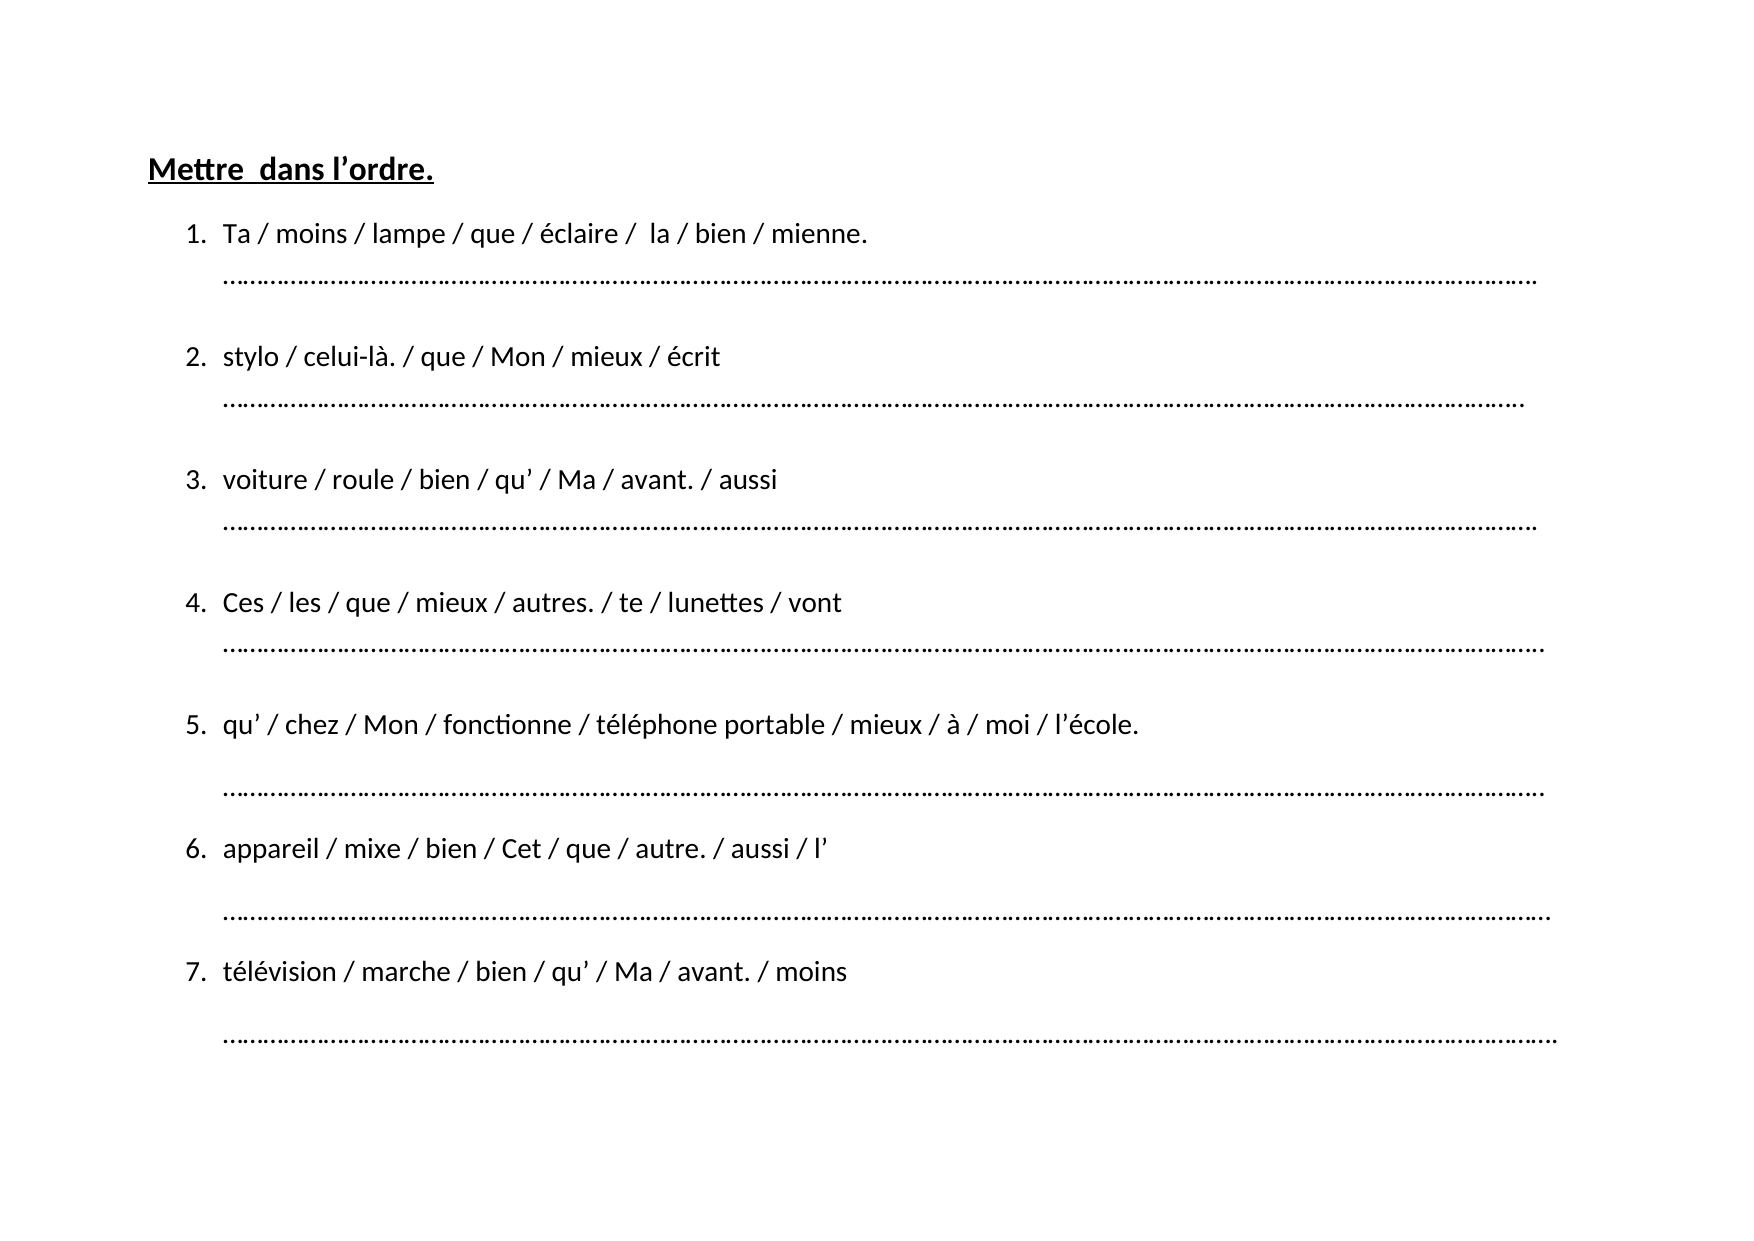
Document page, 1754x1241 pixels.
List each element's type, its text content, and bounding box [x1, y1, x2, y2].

list ……………………………………………………………………………………………………………………………………………………………………………. [223, 502, 1606, 537]
list stylo / celui-là. / que / Mon / mieux / écrit [185, 338, 1606, 374]
text ………………………………………………………………………………………………………………………………………………………………………………. [223, 1015, 1606, 1051]
list télévision / marche / bien / qu’ / Ma / avant. / moins [185, 953, 1606, 989]
text ……………………………………………………………………………………………………………………………………………………………………………… [223, 892, 1606, 927]
list appareil / mixe / bien / Cet / que / autre. / aussi / l’ [185, 830, 1606, 866]
list ……………………………………………………………………………………………………………………………………………………………………………. [223, 256, 1606, 292]
list …………………………………………………………………………………………………………………………………………………………………………….. [223, 624, 1606, 660]
list Ta / moins / lampe / que / éclaire / la / bien / mienne. [185, 215, 1606, 251]
list qu’ / chez / Mon / fonctionne / téléphone portable / mieux / à / moi / l’école. [185, 706, 1606, 742]
text …………………………………………………………………………………………………………………………………………………………………………….. [223, 768, 1606, 804]
text Mettre dans l’ordre. [148, 148, 1606, 188]
list Ces / les / que / mieux / autres. / te / lunettes / vont [185, 584, 1606, 619]
list ………………………………………………………………………………………………………………………………………………………………………….. [223, 379, 1606, 414]
list voiture / roule / bien / qu’ / Ma / avant. / aussi [185, 461, 1606, 496]
